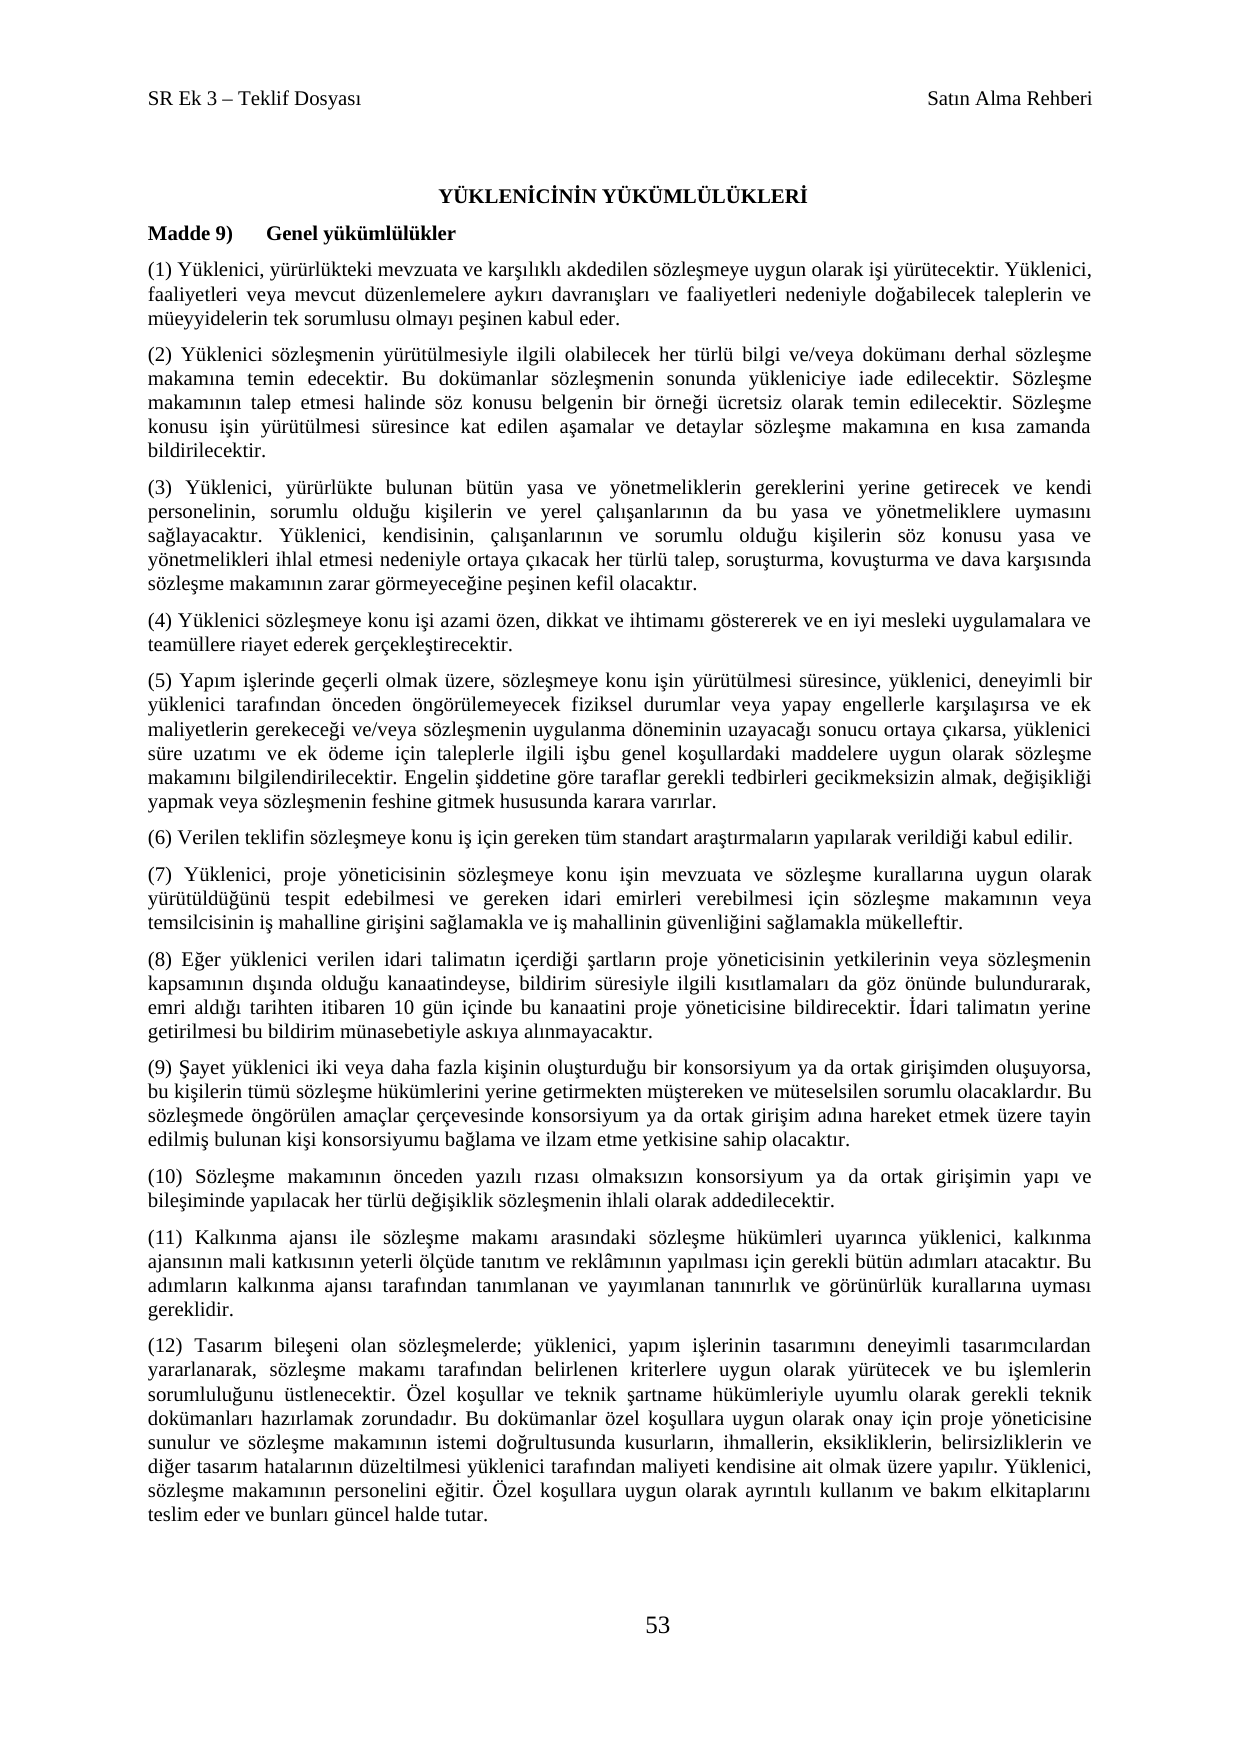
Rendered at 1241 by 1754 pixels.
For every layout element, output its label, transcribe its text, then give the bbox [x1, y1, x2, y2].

list Genel yükümlülükler [148, 221, 1093, 245]
text (8) Eğer yüklenici verilen idari talimatın içerdiği şartların proje yöneticisinin yetkilerinin veya sözleşmenin kapsamının dışında olduğu kanaatindeyse, bildirim süresiyle ilgili kısıtlamaları da göz önünde bulundurarak, emri aldığı tarihten itibaren 10 gün içinde bu kanaatini proje yöneticisine bildirecektir. İdari talimatın yerine getirilmesi bu bildirim münasebetiyle askıya alınmayacaktır. [148, 946, 1093, 1043]
text (2) Yüklenici sözleşmenin yürütülmesiyle ilgili olabilecek her türlü bilgi ve/veya dokümanı derhal sözleşme makamına temin edecektir. Bu dokümanlar sözleşmenin sonunda yükleniciye iade edilecektir. Sözleşme makamının talep etmesi halinde söz konusu belgenin bir örneği ücretsiz olarak temin edilecektir. Sözleşme konusu işin yürütülmesi süresince kat edilen aşamalar ve detaylar sözleşme makamına en kısa zamanda bildirilecektir. [148, 342, 1093, 462]
text (1) Yüklenici, yürürlükteki mevzuata ve karşılıklı akdedilen sözleşmeye uygun olarak işi yürütecektir. Yüklenici, faaliyetleri veya mevcut düzenlemelere aykırı davranışları ve faaliyetleri nedeniyle doğabilecek taleplerin ve müeyyidelerin tek sorumlusu olmayı peşinen kabul eder. [148, 257, 1093, 329]
text (4) Yüklenici sözleşmeye konu işi azami özen, dikkat ve ihtimamı göstererek ve en iyi mesleki uygulamalara ve teamüllere riayet ederek gerçekleştirecektir. [148, 608, 1093, 656]
text (7) Yüklenici, proje yöneticisinin sözleşmeye konu işin mevzuata ve sözleşme kurallarına uygun olarak yürütüldüğünü tespit edebilmesi ve gereken idari emirleri verebilmesi için sözleşme makamının veya temsilcisinin iş mahalline girişini sağlamakla ve iş mahallinin güvenliğini sağlamakla mükelleftir. [148, 862, 1093, 934]
text YÜKLENİCİNİN YÜKÜMLÜLÜKLERİ [153, 184, 1093, 208]
text (10) Sözleşme makamının önceden yazılı rızası olmaksızın konsorsiyum ya da ortak girişimin yapı ve bileşiminde yapılacak her türlü değişiklik sözleşmenin ihlali olarak addedilecektir. [148, 1164, 1093, 1212]
text (5) Yapım işlerinde geçerli olmak üzere, sözleşmeye konu işin yürütülmesi süresince, yüklenici, deneyimli bir yüklenici tarafından önceden öngörülemeyecek fiziksel durumlar veya yapay engellerle karşılaşırsa ve ek maliyetlerin gerekeceği ve/veya sözleşmenin uygulanma döneminin uzayacağı sonucu ortaya çıkarsa, yüklenici süre uzatımı ve ek ödeme için taleplerle ilgili işbu genel koşullardaki maddelere uygun olarak sözleşme makamını bilgilendirilecektir. Engelin şiddetine göre taraflar gerekli tedbirleri gecikmeksizin almak, değişikliği yapmak veya sözleşmenin feshine gitmek hususunda karara varırlar. [148, 668, 1093, 813]
text (3) Yüklenici, yürürlükte bulunan bütün yasa ve yönetmeliklerin gereklerini yerine getirecek ve kendi personelinin, sorumlu olduğu kişilerin ve yerel çalışanlarının da bu yasa ve yönetmeliklere uymasını sağlayacaktır. Yüklenici, kendisinin, çalışanlarının ve sorumlu olduğu kişilerin söz konusu yasa ve yönetmelikleri ihlal etmesi nedeniyle ortaya çıkacak her türlü talep, soruşturma, kovuşturma ve dava karşısında sözleşme makamının zarar görmeyeceğine peşinen kefil olacaktır. [148, 475, 1093, 595]
text (11) Kalkınma ajansı ile sözleşme makamı arasındaki sözleşme hükümleri uyarınca yüklenici, kalkınma ajansının mali katkısının yeterli ölçüde tanıtım ve reklâmının yapılması için gerekli bütün adımları atacaktır. Bu adımların kalkınma ajansı tarafından tanımlanan ve yayımlanan tanınırlık ve görünürlük kurallarına uyması gereklidir. [148, 1224, 1093, 1321]
text (6) Verilen teklifin sözleşmeye konu iş için gereken tüm standart araştırmaların yapılarak verildiği kabul edilir. [148, 825, 1093, 849]
text (9) Şayet yüklenici iki veya daha fazla kişinin oluşturduğu bir konsorsiyum ya da ortak girişimden oluşuyorsa, bu kişilerin tümü sözleşme hükümlerini yerine getirmekten müştereken ve müteselsilen sorumlu olacaklardır. Bu sözleşmede öngörülen amaçlar çerçevesinde konsorsiyum ya da ortak girişim adına hareket etmek üzere tayin edilmiş bulunan kişi konsorsiyumu bağlama ve ilzam etme yetkisine sahip olacaktır. [148, 1055, 1093, 1151]
text (12) Tasarım bileşeni olan sözleşmelerde; yüklenici, yapım işlerinin tasarımını deneyimli tasarımcılardan yararlanarak, sözleşme makamı tarafından belirlenen kriterlere uygun olarak yürütecek ve bu işlemlerin sorumluluğunu üstlenecektir. Özel koşullar ve teknik şartname hükümleriyle uyumlu olarak gerekli teknik dokümanları hazırlamak zorundadır. Bu dokümanlar özel koşullara uygun olarak onay için proje yöneticisine sunulur ve sözleşme makamının istemi doğrultusunda kusurların, ihmallerin, eksikliklerin, belirsizliklerin ve diğer tasarım hatalarının düzeltilmesi yüklenici tarafından maliyeti kendisine ait olmak üzere yapılır. Yüklenici, sözleşme makamının personelini eğitir. Özel koşullara uygun olarak ayrıntılı kullanım ve bakım elkitaplarını teslim eder ve bunları güncel halde tutar. [148, 1333, 1093, 1526]
